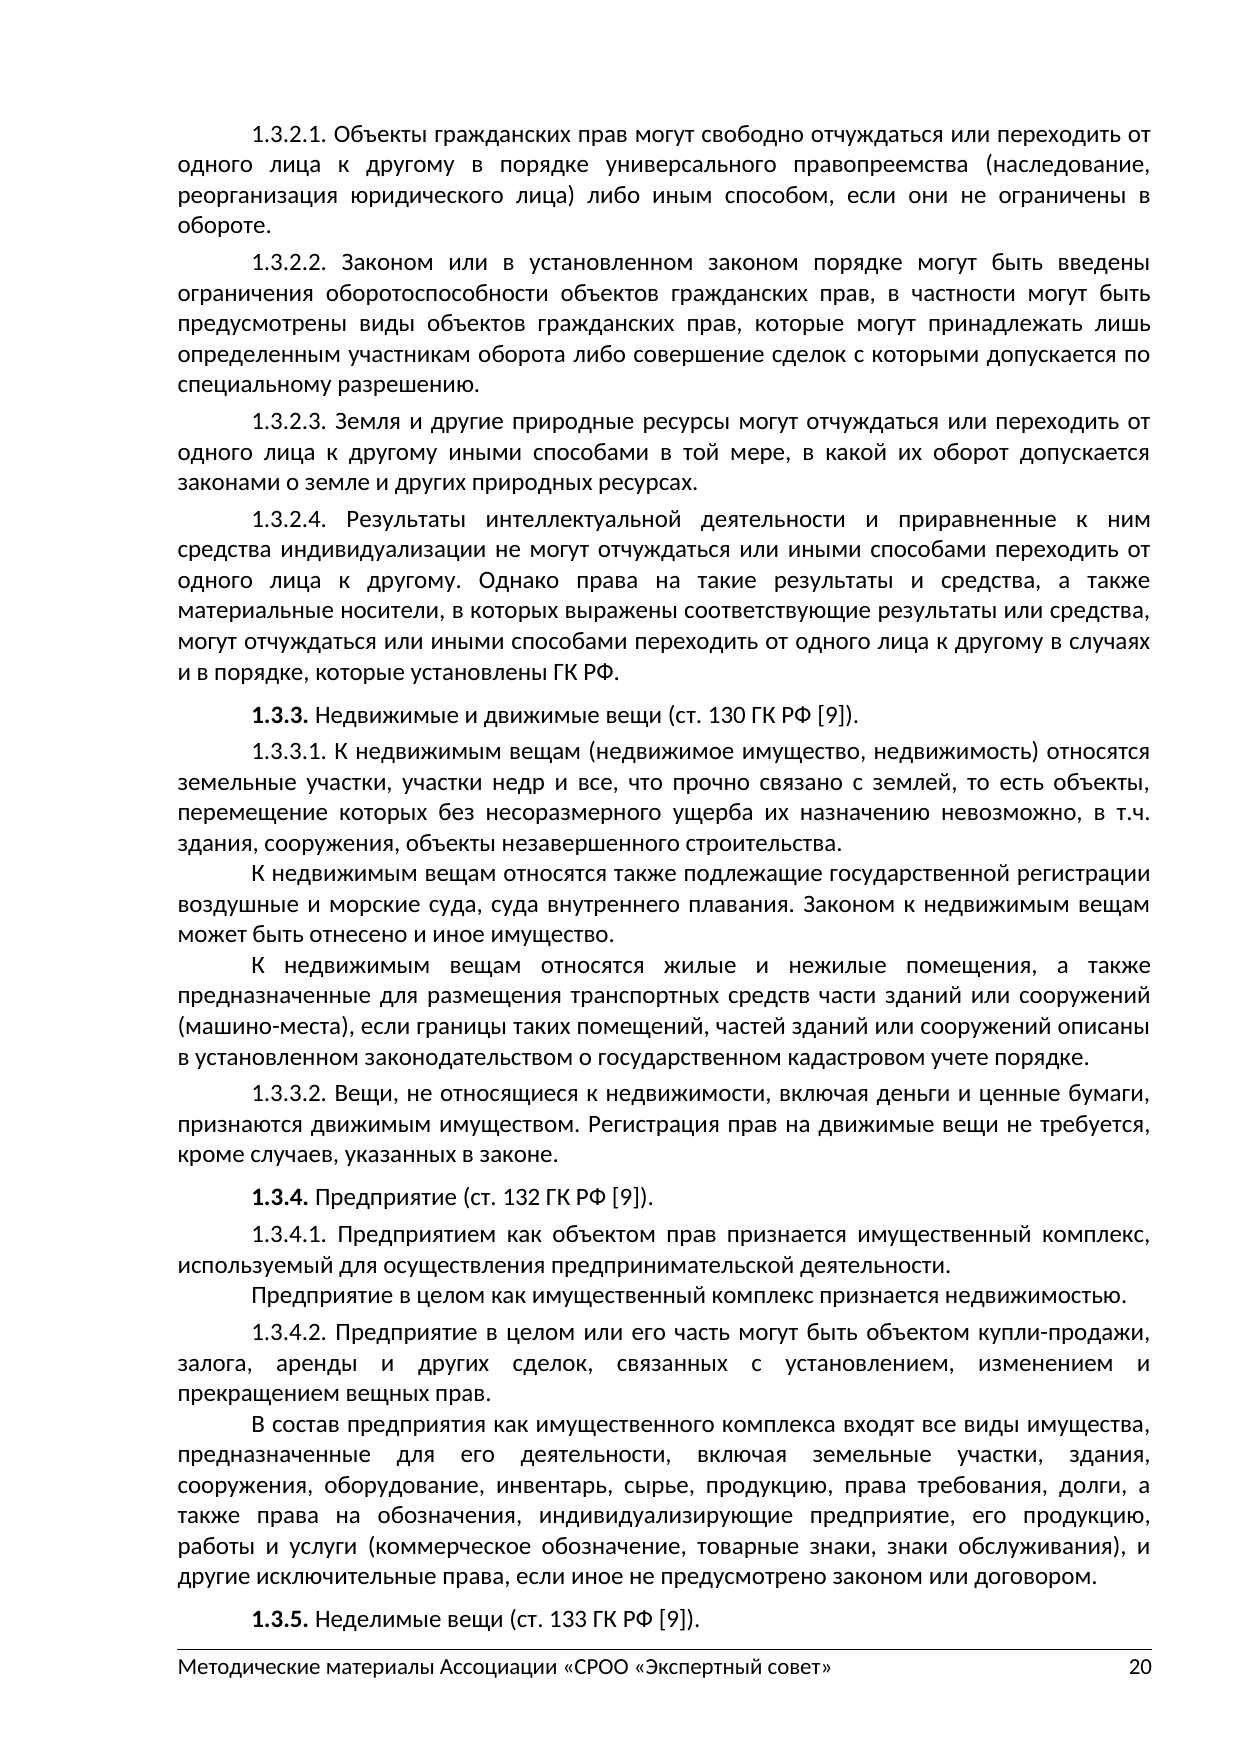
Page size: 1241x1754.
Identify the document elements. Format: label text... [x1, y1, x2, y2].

text 1.3.2.3. Земля и другие природные ресурсы могут отчуждаться или переходить от одного лица к другому иными способами в той мере, в какой их оборот допускается законами о земле и других природных ресурсах. [177, 405, 1152, 497]
text 1.3.5. Неделимые вещи (ст. 133 ГК РФ [9]). [177, 1603, 1152, 1634]
text Предприятие в целом как имущественный комплекс признается недвижимостью. [177, 1279, 1152, 1310]
text 1.3.2.1. Объекты гражданских прав могут свободно отчуждаться или переходить от одного лица к другому в порядке универсального правопреемства (наследование, реорганизация юридического лица) либо иным способом, если они не ограничены в обороте. [177, 118, 1152, 240]
text 1.3.3.1. К недвижимым вещам (недвижимое имущество, недвижимость) относятся земельные участки, участки недр и все, что прочно связано с землей, то есть объекты, перемещение которых без несоразмерного ущерба их назначению невозможно, в т.ч. здания, сооружения, объекты незавершенного строительства. [177, 736, 1152, 858]
text 1.3.2.4. Результаты интеллектуальной деятельности и приравненные к ним средства индивидуализации не могут отчуждаться или иными способами переходить от одного лица к другому. Однако права на такие результаты и средства, а также материальные носители, в которых выражены соответствующие результаты или средства, могут отчуждаться или иными способами переходить от одного лица к другому в случаях и в порядке, которые установлены ГК РФ. [177, 503, 1152, 686]
text К недвижимым вещам относятся также подлежащие государственной регистрации воздушные и морские суда, суда внутреннего плавания. Законом к недвижимым вещам может быть отнесено и иное имущество. [177, 858, 1152, 949]
text В состав предприятия как имущественного комплекса входят все виды имущества, предназначенные для его деятельности, включая земельные участки, здания, сооружения, оборудование, инвентарь, сырье, продукцию, права требования, долги, а также права на обозначения, индивидуализирующие предприятие, его продукцию, работы и услуги (коммерческое обозначение, товарные знаки, знаки обслуживания), и другие исключительные права, если иное не предусмотрено законом или договором. [177, 1408, 1152, 1591]
text К недвижимым вещам относятся жилые и нежилые помещения, а также предназначенные для размещения транспортных средств части зданий или сооружений (машино-места), если границы таких помещений, частей зданий или сооружений описаны в установленном законодательством о государственном кадастровом учете порядке. [177, 949, 1152, 1071]
text 1.3.4.1. Предприятием как объектом прав признается имущественный комплекс, используемый для осуществления предпринимательской деятельности. [177, 1218, 1152, 1279]
text 1.3.3. Недвижимые и движимые вещи (ст. 130 ГК РФ [9]). [177, 699, 1152, 729]
text 1.3.4.2. Предприятие в целом или его часть могут быть объектом купли-продажи, залога, аренды и других сделок, связанных с установлением, изменением и прекращением вещных прав. [177, 1316, 1152, 1408]
text 1.3.3.2. Вещи, не относящиеся к недвижимости, включая деньги и ценные бумаги, признаются движимым имуществом. Регистрация прав на движимые вещи не требуется, кроме случаев, указанных в законе. [177, 1077, 1152, 1169]
text 1.3.2.2. Законом или в установленном законом порядке могут быть введены ограничения оборотоспособности объектов гражданских прав, в частности могут быть предусмотрены виды объектов гражданских прав, которые могут принадлежать лишь определенным участникам оборота либо совершение сделок с которыми допускается по специальному разрешению. [177, 246, 1152, 399]
text 1.3.4. Предприятие (ст. 132 ГК РФ [9]). [177, 1182, 1152, 1212]
